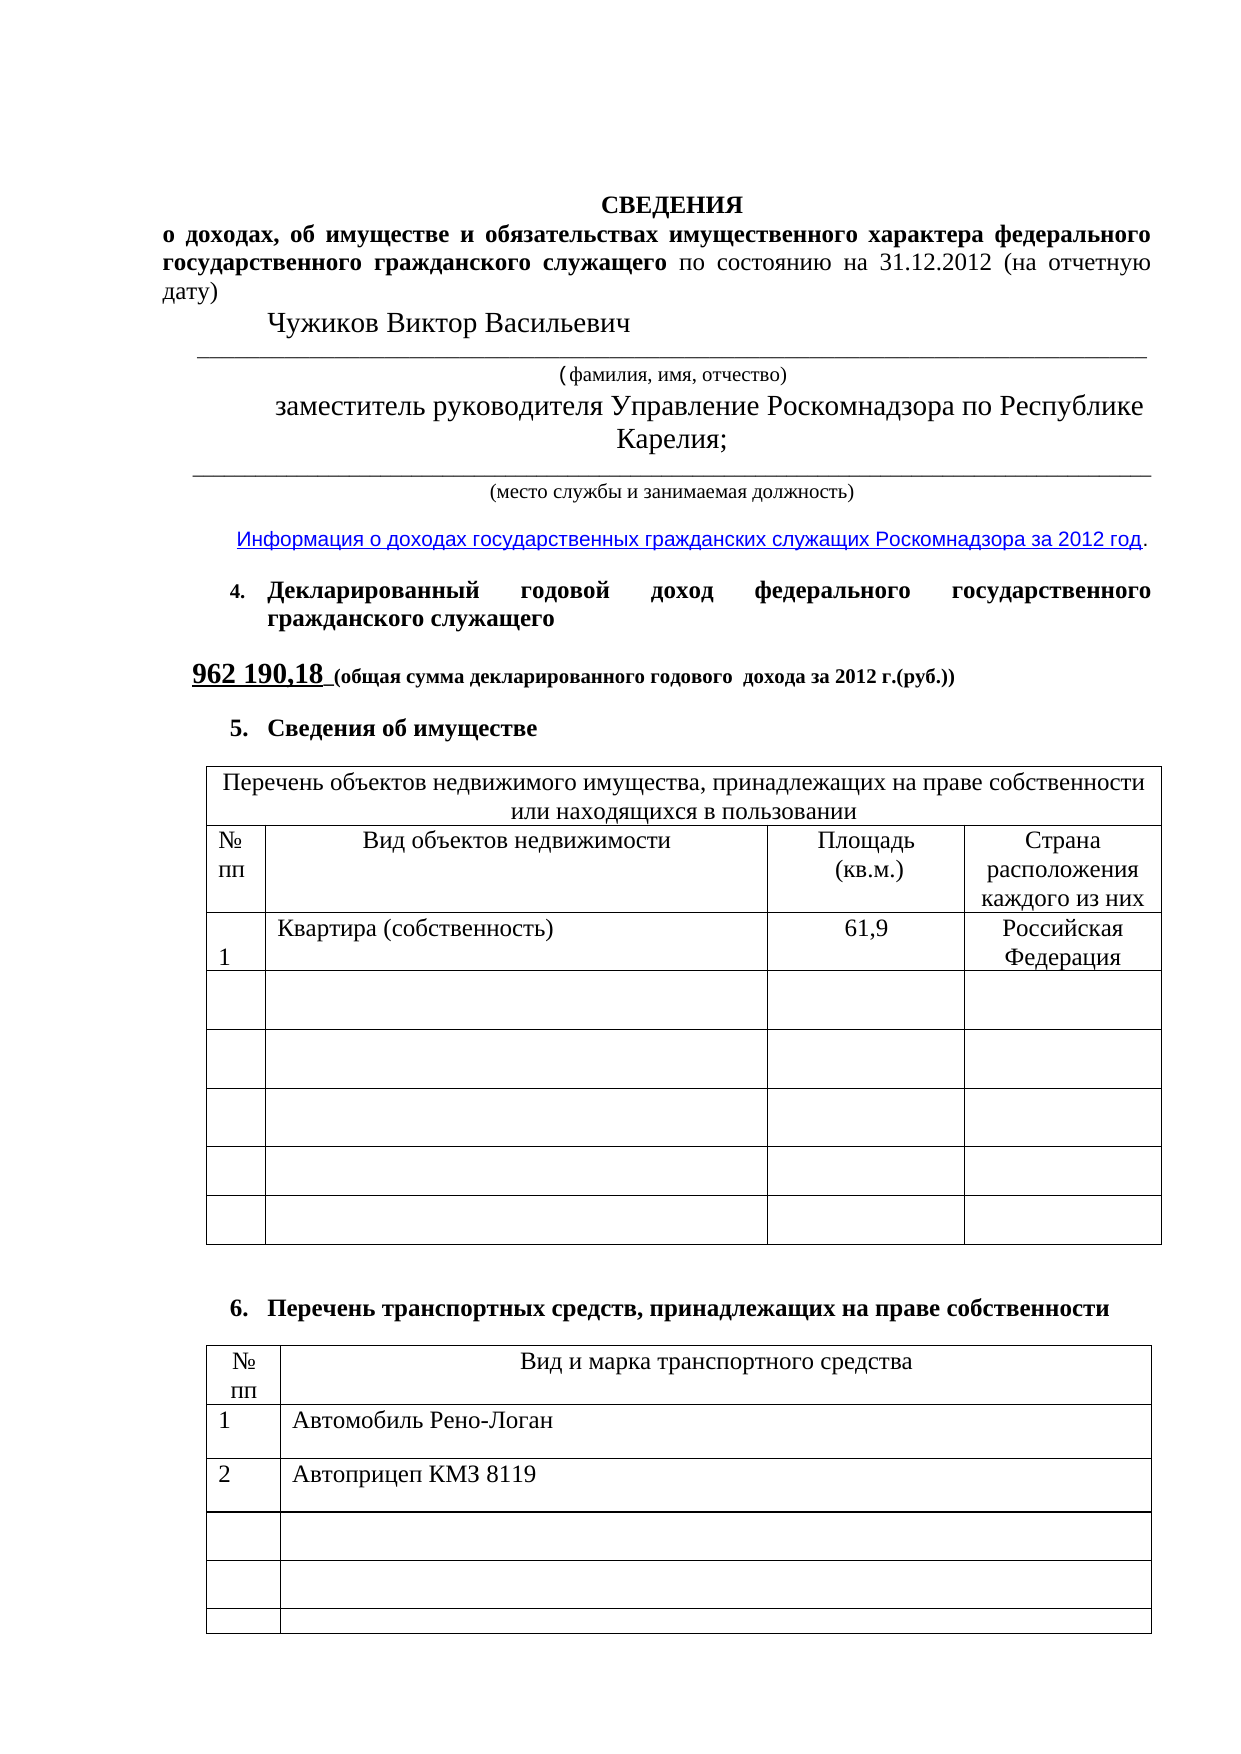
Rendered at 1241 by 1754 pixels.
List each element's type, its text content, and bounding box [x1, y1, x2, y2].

table_cell Автоприцеп КМЗ 8119 [281, 1459, 1151, 1511]
table_cell 1 [207, 913, 265, 970]
table_cell [266, 1147, 767, 1195]
table_cell Квартира (собственность) [266, 913, 767, 970]
table_cell 1 [207, 1405, 280, 1458]
text Информация о доходах государственных гражданских служащих Роскомнадзора за 2012 год. [192, 527, 1152, 551]
list Декларированный годовой доход федерального государственного гражданского служащего [229, 575, 1152, 632]
table_cell [965, 1196, 1161, 1244]
table_header Перечень объектов недвижимого имущества, принадлежащих на праве собственности или находящихся в пользовании [207, 767, 1161, 824]
table_cell [768, 1030, 964, 1087]
text 962 190,18_(общая сумма декларированного годового дохода за 2012 г.(руб.)) [192, 656, 1152, 690]
table_cell [281, 1609, 1151, 1633]
table_header № пп [207, 1346, 280, 1404]
table_cell [207, 1030, 265, 1087]
text СВЕДЕНИЯ [192, 190, 1152, 219]
table_cell [768, 1089, 964, 1146]
table_cell [266, 1089, 767, 1146]
table_cell Автомобиль Рено-Логан [281, 1405, 1151, 1458]
table_cell [266, 1196, 767, 1244]
table_cell [207, 1513, 280, 1560]
table_cell [207, 1147, 265, 1195]
table_cell [207, 1609, 280, 1633]
table_cell [965, 1089, 1161, 1146]
text о доходах, об имуществе и обязательствах имущественного характера федерального государственного гражданского служащего по состоянию на 31.12.2012 (на отчетную дату) [162, 219, 1152, 305]
table_cell Площадь (кв.м.) [768, 826, 964, 912]
table_cell 61,9 [768, 913, 964, 970]
text ____________________________________________________________________________ (фамилия, имя, отчество) [192, 338, 1152, 388]
table_cell Вид объектов недвижимости [266, 826, 767, 912]
table_cell [965, 1147, 1161, 1195]
text ____________________________________________________________________________________________ (место службы и занимаемая должность) [192, 455, 1152, 503]
table_cell № пп [207, 826, 265, 912]
table_cell [281, 1561, 1151, 1608]
list Сведения об имуществе [229, 713, 1152, 742]
table_cell 2 [207, 1459, 280, 1511]
table_cell [965, 971, 1161, 1029]
table_cell [266, 1030, 767, 1087]
list Перечень транспортных средств, принадлежащих на праве собственности [229, 1293, 1152, 1322]
table_cell [266, 971, 767, 1029]
text заместитель руководителя Управление Роскомнадзора по Республике Карелия; [192, 388, 1152, 455]
table_cell [768, 1147, 964, 1195]
table_cell [768, 971, 964, 1029]
table_header Вид и марка транспортного средства [281, 1346, 1151, 1404]
table_cell [768, 1196, 964, 1244]
table_cell [207, 971, 265, 1029]
text Чужиков Виктор Васильевич [192, 305, 1152, 338]
table_cell [207, 1196, 265, 1244]
table_cell [281, 1513, 1151, 1560]
table_cell [965, 1030, 1161, 1087]
table_cell [207, 1561, 280, 1608]
table_cell Страна расположения каждого из них [965, 826, 1161, 912]
table_cell Российская Федерация [965, 913, 1161, 970]
table_cell [207, 1089, 265, 1146]
